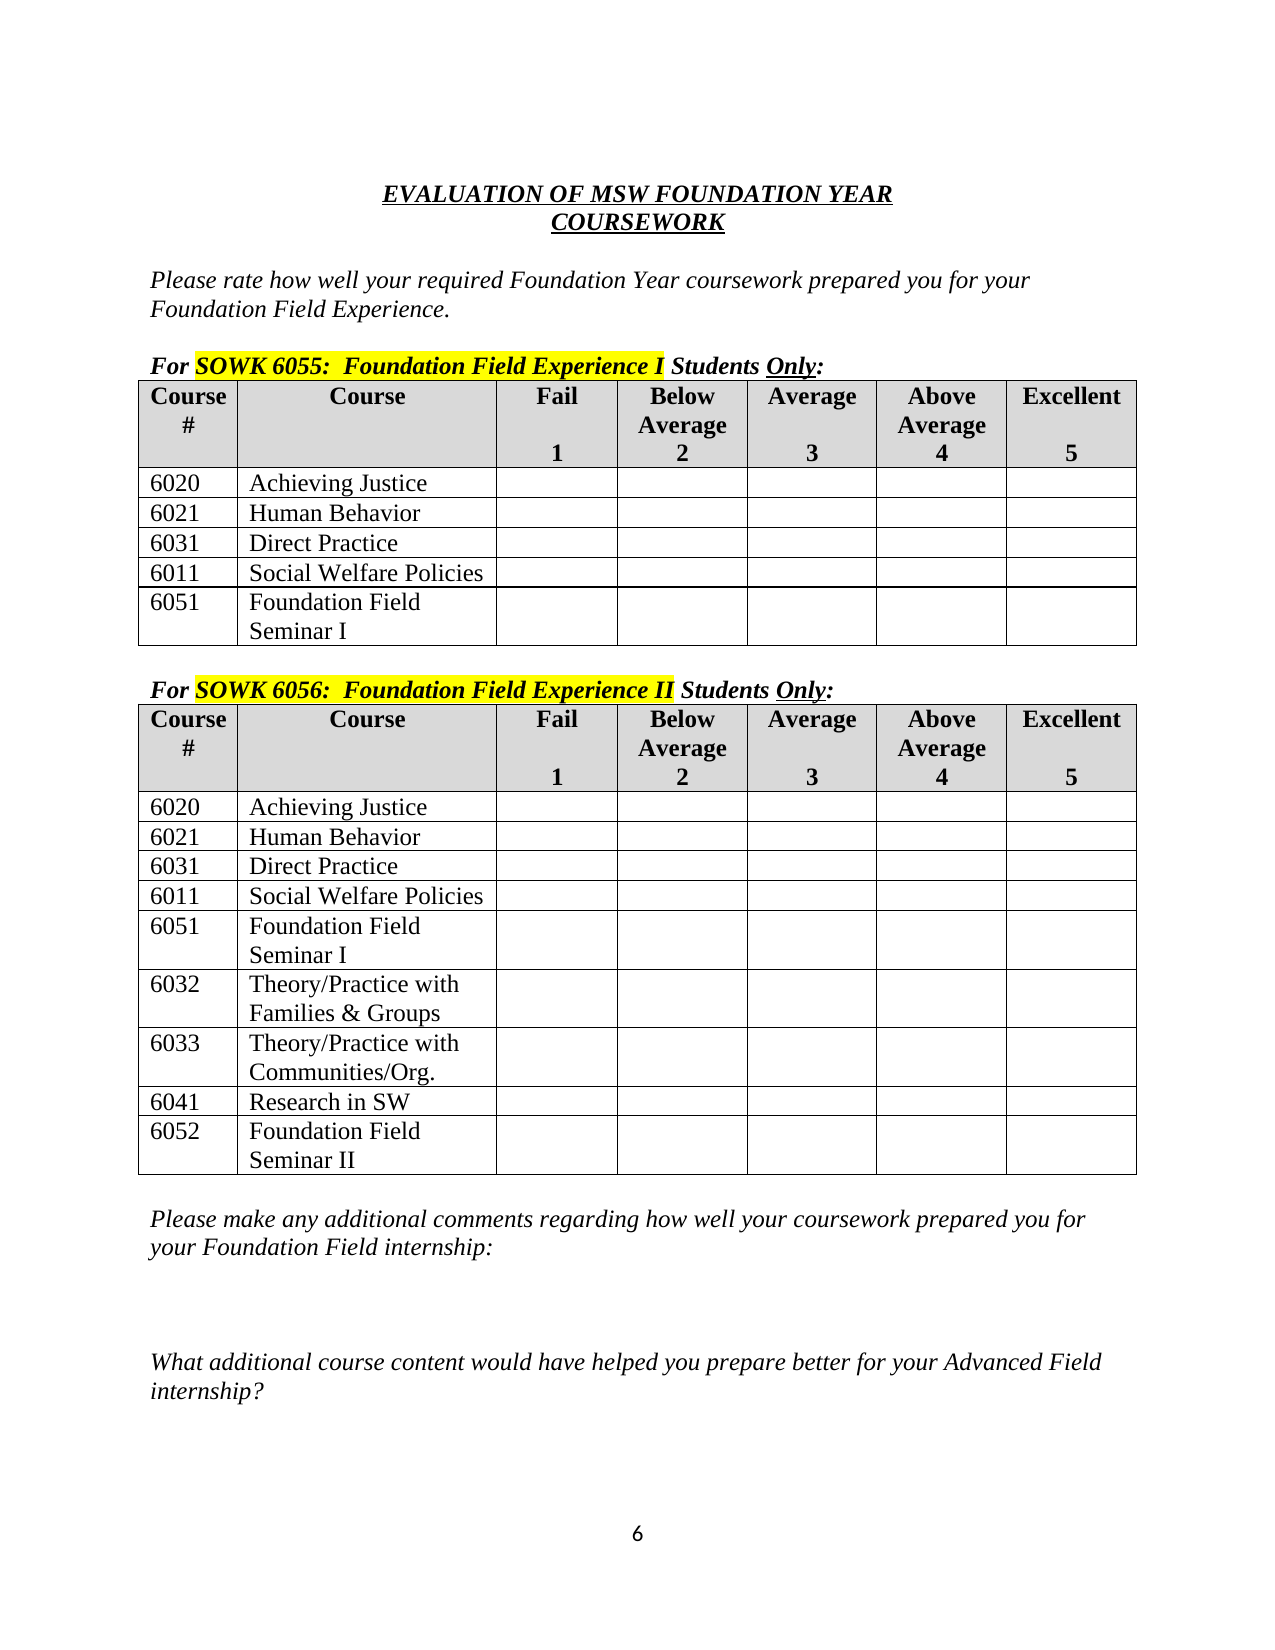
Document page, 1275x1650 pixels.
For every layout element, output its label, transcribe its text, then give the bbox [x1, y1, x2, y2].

table_cell [748, 881, 876, 910]
table_header Course # [139, 705, 237, 791]
table_cell [877, 851, 1006, 880]
table_header Course [238, 705, 496, 791]
table_header Fail 1 [497, 381, 617, 467]
text What additional course content would have helped you prepare better for your Advanced Field internship? [150, 1347, 1125, 1405]
table_cell [877, 558, 1006, 586]
table_cell [748, 1087, 876, 1115]
table_cell [618, 970, 747, 1027]
table_cell 6032 [139, 970, 237, 1027]
table_header Average 3 [748, 381, 876, 467]
table_cell 6011 [139, 881, 237, 910]
table_header Excellent 5 [1007, 705, 1136, 791]
table_cell [618, 588, 747, 645]
table_cell [1007, 792, 1136, 821]
table_cell [497, 558, 617, 586]
text EVALUATION OF MSW FOUNDATION YEAR [150, 179, 1125, 207]
table_cell [748, 528, 876, 557]
table_cell [618, 1087, 747, 1115]
table_cell [748, 588, 876, 645]
table_cell [497, 1028, 617, 1086]
table_cell [1007, 498, 1136, 527]
table_cell [497, 881, 617, 910]
table_cell Foundation Field Seminar I [238, 911, 496, 968]
table_cell 6031 [139, 528, 237, 557]
table_cell [497, 498, 617, 527]
table_cell Human Behavior [238, 498, 496, 527]
table_cell [1007, 1116, 1136, 1174]
table_cell [748, 558, 876, 586]
table_cell 6011 [139, 558, 237, 586]
table_cell [1007, 822, 1136, 850]
table_cell [877, 1087, 1006, 1115]
table_cell [877, 792, 1006, 821]
table_cell Research in SW [238, 1087, 496, 1115]
text Please make any additional comments regarding how well your coursework prepared you for your Foundation Field internship: [150, 1204, 1125, 1261]
table_cell [748, 792, 876, 821]
table_cell [877, 528, 1006, 557]
table_cell [497, 792, 617, 821]
table_cell [497, 468, 617, 497]
table_cell [748, 1028, 876, 1086]
table_cell [618, 468, 747, 497]
table_cell [877, 1116, 1006, 1174]
table_header Course [238, 381, 496, 467]
text COURSEWORK [150, 207, 1125, 236]
table_cell [748, 970, 876, 1027]
table_cell [618, 558, 747, 586]
table_cell [877, 588, 1006, 645]
table_cell [618, 1028, 747, 1086]
table_cell Direct Practice [238, 528, 496, 557]
table_cell [748, 911, 876, 968]
table_cell [497, 1116, 617, 1174]
table_cell Social Welfare Policies [238, 881, 496, 910]
table_header Below Average 2 [618, 705, 747, 791]
table_cell [1007, 851, 1136, 880]
table_cell [618, 498, 747, 527]
table_cell Theory/Practice with Families & Groups [238, 970, 496, 1027]
table_cell 6031 [139, 851, 237, 880]
table_cell [618, 822, 747, 850]
table_cell [1007, 1028, 1136, 1086]
table_cell [748, 851, 876, 880]
table_cell [1007, 558, 1136, 586]
table_cell [877, 468, 1006, 497]
table_cell [497, 970, 617, 1027]
table_cell [497, 1087, 617, 1115]
table_cell Achieving Justice [238, 468, 496, 497]
table_cell [497, 851, 617, 880]
table_header Excellent 5 [1007, 381, 1136, 467]
table_cell Theory/Practice with Communities/Org. [238, 1028, 496, 1086]
table_cell 6021 [139, 822, 237, 850]
table_cell [497, 911, 617, 968]
table_cell [618, 792, 747, 821]
table_cell [1007, 588, 1136, 645]
text For SOWK 6056: Foundation Field Experience II Students Only: [674, 675, 1125, 703]
text For SOWK 6055: Foundation Field Experience I Students Only: [664, 351, 1125, 380]
table_cell 6021 [139, 498, 237, 527]
table_cell [748, 468, 876, 497]
table_cell 6041 [139, 1087, 237, 1115]
table_header Fail 1 [497, 705, 617, 791]
table_cell [877, 881, 1006, 910]
table_cell Achieving Justice [238, 792, 496, 821]
table_header Above Average 4 [877, 381, 1006, 467]
table_header Average 3 [748, 705, 876, 791]
table_cell [1007, 881, 1136, 910]
table_cell 6052 [139, 1116, 237, 1174]
table_cell [748, 822, 876, 850]
table_cell [877, 1028, 1006, 1086]
table_cell [618, 851, 747, 880]
table_cell [877, 911, 1006, 968]
table_cell [618, 528, 747, 557]
table_cell [618, 911, 747, 968]
table_cell [877, 498, 1006, 527]
table_cell Foundation Field Seminar I [238, 588, 496, 645]
table_cell [1007, 468, 1136, 497]
table_header Course # [139, 381, 237, 467]
table_cell [618, 1116, 747, 1174]
table_cell [1007, 528, 1136, 557]
table_cell [1007, 911, 1136, 968]
table_cell 6051 [139, 911, 237, 968]
table_cell 6033 [139, 1028, 237, 1086]
table_cell [497, 588, 617, 645]
table_cell [748, 498, 876, 527]
text Please rate how well your required Foundation Year coursework prepared you for your Foundation Field Experience. [150, 265, 1125, 322]
table_header Below Average 2 [618, 381, 747, 467]
table_cell Foundation Field Seminar II [238, 1116, 496, 1174]
table_cell [618, 881, 747, 910]
table_cell [1007, 970, 1136, 1027]
table_cell [748, 1116, 876, 1174]
table_cell [877, 970, 1006, 1027]
table_header Above Average 4 [877, 705, 1006, 791]
table_cell 6051 [139, 588, 237, 645]
table_cell [877, 822, 1006, 850]
table_cell [497, 822, 617, 850]
table_cell [1007, 1087, 1136, 1115]
table_cell Human Behavior [238, 822, 496, 850]
table_cell [497, 528, 617, 557]
table_cell Social Welfare Policies [238, 558, 496, 586]
table_cell 6020 [139, 468, 237, 497]
table_cell Direct Practice [238, 851, 496, 880]
table_cell 6020 [139, 792, 237, 821]
